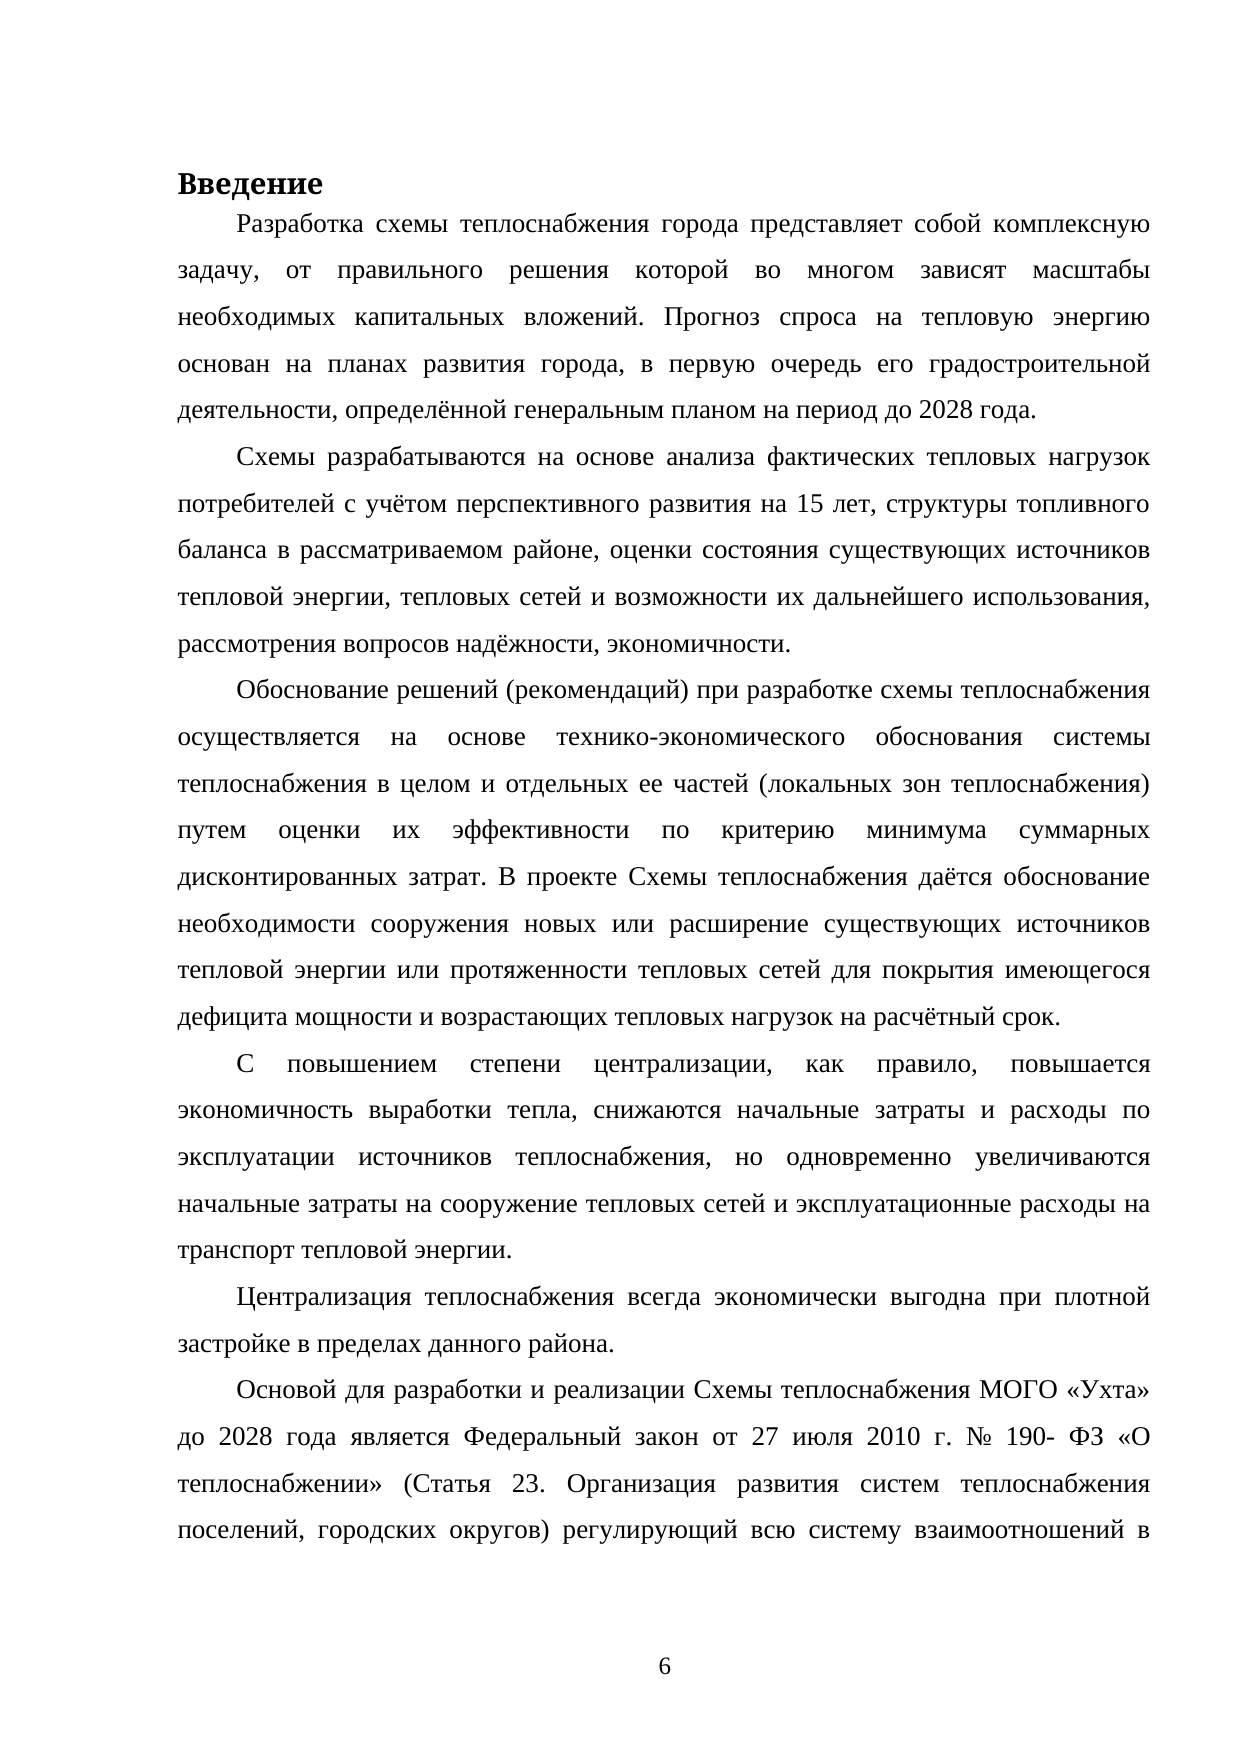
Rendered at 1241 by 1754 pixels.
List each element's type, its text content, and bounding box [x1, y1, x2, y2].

list С повышением степени централизации, как правило, повышается экономичность выработки тепла, снижаются начальные затраты и расходы по эксплуатации источников теплоснабжения, но одновременно увеличиваются начальные затраты на сооружение тепловых сетей и эксплуатационные расходы на транспорт тепловой энергии. [177, 1047, 1152, 1264]
list Разработка схемы теплоснабжения города представляет собой комплексную задачу, от правильного решения которой во многом зависят масштабы необходимых капитальных вложений. Прогноз спроса на тепловую энергию основан на планах развития города, в первую очередь его градостроительной деятельности, определённой генеральным планом на период до 2028 года. [177, 207, 1152, 424]
list Обоснование решений (рекомендаций) при разработке схемы теплоснабжения осуществляется на основе технико-экономического обоснования системы теплоснабжения в целом и отдельных ее частей (локальных зон теплоснабжения) путем оценки их эффективности по критерию минимума суммарных дисконтированных затрат. В проекте Схемы теплоснабжения даётся обоснование необходимости сооружения новых или расширение существующих источников тепловой энергии или протяженности тепловых сетей для покрытия имеющегося дефицита мощности и возрастающих тепловых нагрузок на расчётный срок. [177, 673, 1152, 1031]
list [177, 1373, 1152, 1544]
list Централизация теплоснабжения всегда экономически выгодна при плотной застройке в пределах данного района. [177, 1280, 1152, 1358]
list Схемы разрабатываются на основе анализа фактических тепловых нагрузок потребителей с учётом перспективного развития на 15 лет, структуры топливного баланса в рассматриваемом районе, оценки состояния существующих источников тепловой энергии, тепловых сетей и возможности их дальнейшего использования, рассмотрения вопросов надёжности, экономичности. [177, 440, 1152, 658]
subtitle Введение [177, 168, 1152, 202]
